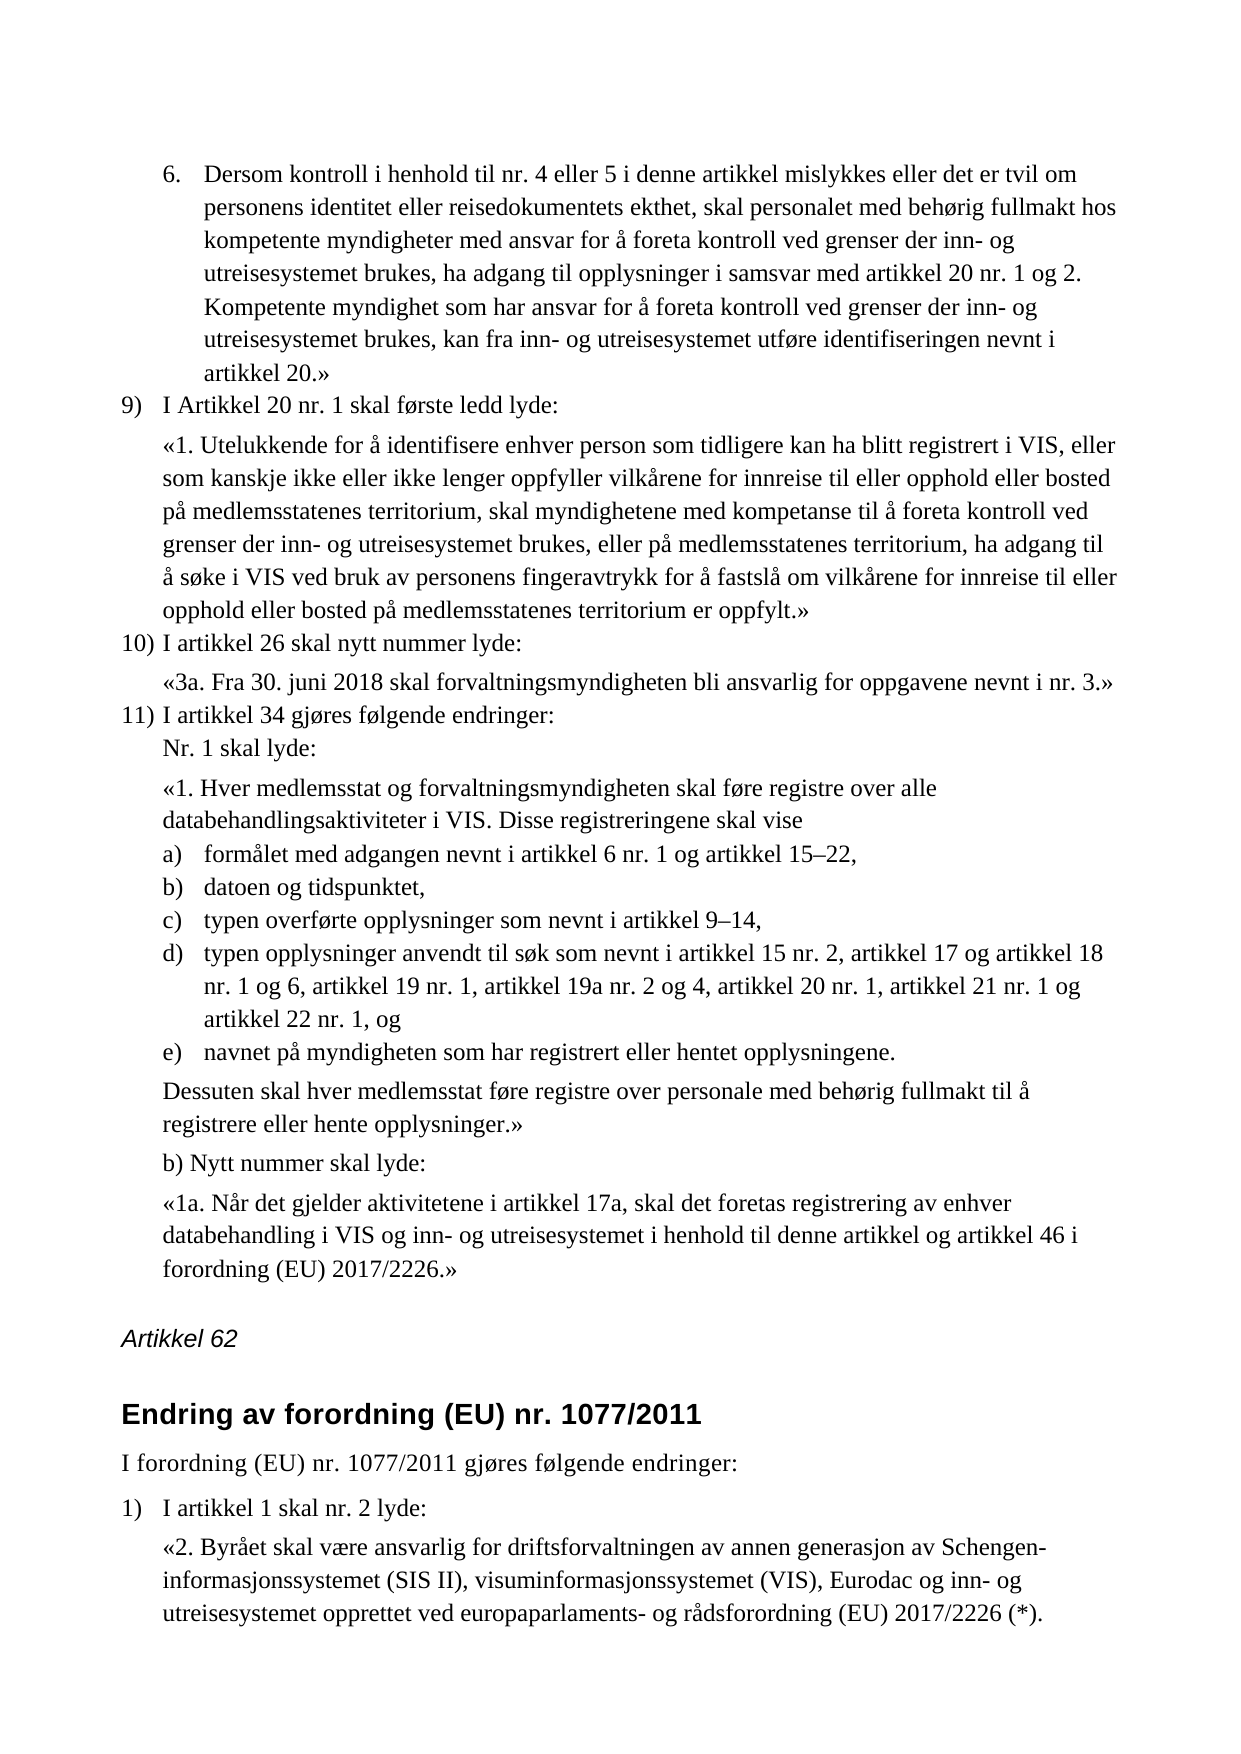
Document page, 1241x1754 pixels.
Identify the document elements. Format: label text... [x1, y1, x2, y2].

list 10) I artikkel 26 skal nytt nummer lyde: [121, 628, 1119, 657]
list b) Nytt nummer skal lyde: [162, 1148, 1119, 1177]
list «3a. Fra 30. juni 2018 skal forvaltningsmyndigheten bli ansvarlig for oppgavene nevnt i nr. 3.» [162, 667, 1119, 696]
list «1. Utelukkende for å identifisere enhver person som tidligere kan ha blitt registrert i VIS, eller som kanskje ikke eller ikke lenger oppfyller vilkårene for innreise til eller opphold eller bosted på medlemsstatenes territorium, skal myndighetene med kompetanse til å foreta kontroll ved grenser der inn- og utreisesystemet brukes, eller på medlemsstatenes territorium, ha adgang til å søke i VIS ved bruk av personens fingeravtrykk for å fastslå om vilkårene for innreise til eller opphold eller bosted på medlemsstatenes territorium er oppfylt.» [162, 430, 1119, 624]
text I forordning (EU) nr. 1077/2011 gjøres følgende endringer: [121, 1448, 1119, 1476]
list 11) I artikkel 34 gjøres følgende endringer: [121, 700, 1119, 729]
subtitle Endring av forordning (EU) nr. 1077/2011 [121, 1397, 1119, 1430]
list 9) I Artikkel 20 nr. 1 skal første ledd lyde: [121, 391, 1119, 419]
list d) typen opplysninger anvendt til søk som nevnt i artikkel 15 nr. 2, artikkel 17 og artikkel 18 nr. 1 og 6, artikkel 19 nr. 1, artikkel 19a nr. 2 og 4, artikkel 20 nr. 1, artikkel 21 nr. 1 og artikkel 22 nr. 1, og [162, 938, 1119, 1032]
list «2. Byrået skal være ansvarlig for driftsforvaltningen av annen generasjon av Schengen-informasjonssystemet (SIS II), visuminformasjonssystemet (VIS), Eurodac og inn- og utreisesystemet opprettet ved europaparlaments- og rådsforordning (EU) 2017/2226 (*). [162, 1532, 1119, 1627]
list «1a. Når det gjelder aktivitetene i artikkel 17a, skal det foretas registrering av enhver databehandling i VIS og inn- og utreisesystemet i henhold til denne artikkel og artikkel 46 i forordning (EU) 2017/2226.» [162, 1188, 1119, 1282]
list c) typen overførte opplysninger som nevnt i artikkel 9–14, [162, 905, 1119, 933]
text Artikkel 62 [121, 1324, 1119, 1353]
list Dessuten skal hver medlemsstat føre registre over personale med behørig fullmakt til å registrere eller hente opplysninger.» [162, 1076, 1119, 1138]
list b) datoen og tidspunktet, [162, 872, 1119, 900]
list 6. Dersom kontroll i henhold til nr. 4 eller 5 i denne artikkel mislykkes eller det er tvil om personens identitet eller reisedokumentets ekthet, skal personalet med behørig fullmakt hos kompetente myndigheter med ansvar for å foreta kontroll ved grenser der inn- og utreisesystemet brukes, ha adgang til opplysninger i samsvar med artikkel 20 nr. 1 og 2. Kompetente myndighet som har ansvar for å foreta kontroll ved grenser der inn- og utreisesystemet brukes, kan fra inn- og utreisesystemet utføre identifiseringen nevnt i artikkel 20.» [162, 159, 1119, 386]
list 1) I artikkel 1 skal nr. 2 lyde: [121, 1493, 1119, 1522]
list «1. Hver medlemsstat og forvaltningsmyndigheten skal føre registre over alle databehandlingsaktiviteter i VIS. Disse registreringene skal vise [162, 773, 1119, 834]
list a) formålet med adgangen nevnt i artikkel 6 nr. 1 og artikkel 15–22, [162, 839, 1119, 867]
list Nr. 1 skal lyde: [121, 733, 1119, 762]
list e) navnet på myndigheten som har registrert eller hentet opplysningene. [162, 1037, 1119, 1066]
